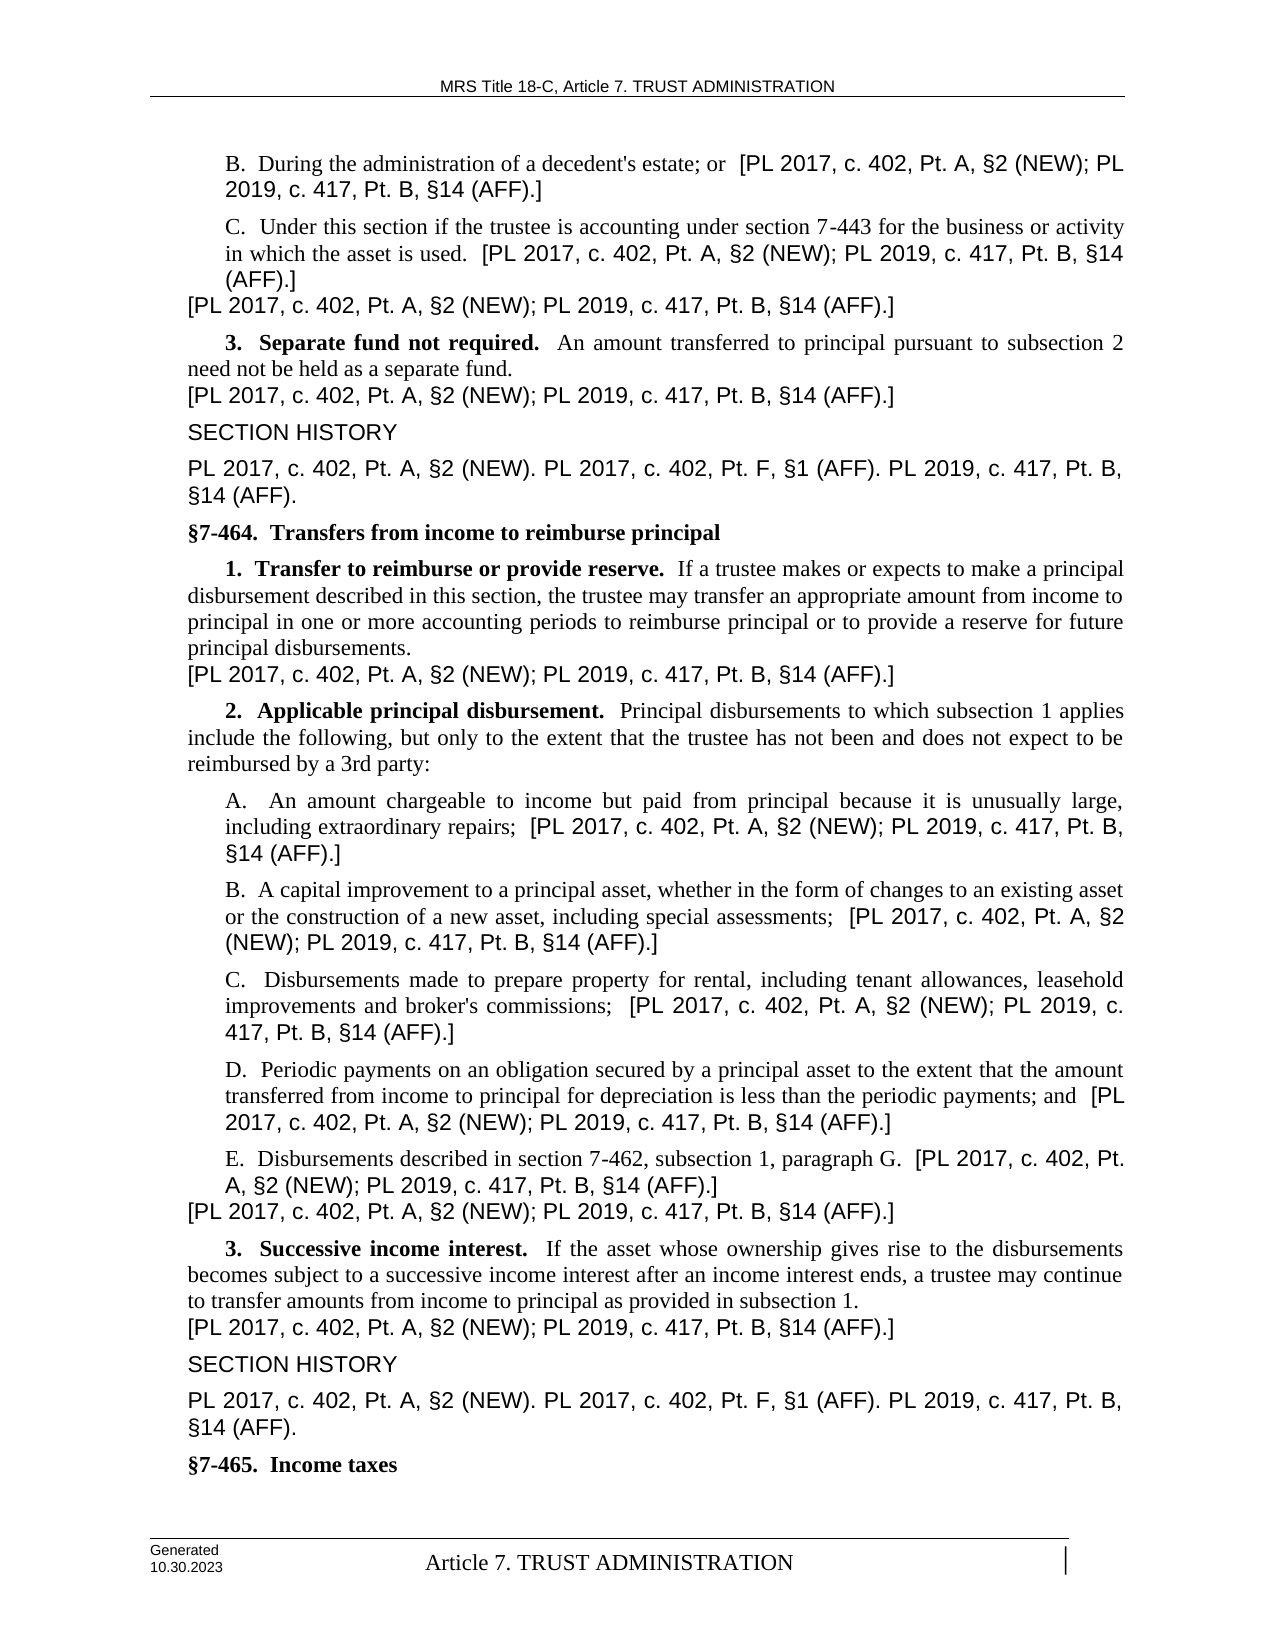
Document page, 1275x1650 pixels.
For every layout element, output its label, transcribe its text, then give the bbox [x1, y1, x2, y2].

text PL 2017, c. 402, Pt. A, §2 (NEW). PL 2017, c. 402, Pt. F, §1 (AFF). PL 2019, c. 417, Pt. B, §14 (AFF). [187, 455, 1125, 508]
text B. During the administration of a decedent's estate; or [PL 2017, c. 402, Pt. A, §2 (NEW); PL 2019, c. 417, Pt. B, §14 (AFF).] [225, 150, 1125, 203]
text D. Periodic payments on an obligation secured by a principal asset to the extent that the amount transferred from income to principal for depreciation is less than the periodic payments; and [PL 2017, c. 402, Pt. A, §2 (NEW); PL 2019, c. 417, Pt. B, §14 (AFF).] [225, 1056, 1125, 1135]
text A. An amount chargeable to income but paid from principal because it is unusually large, including extraordinary repairs; [PL 2017, c. 402, Pt. A, §2 (NEW); PL 2019, c. 417, Pt. B, §14 (AFF).] [225, 787, 1125, 866]
text 2. Applicable principal disbursement. Principal disbursements to which subsection 1 applies include the following, but only to the extent that the trustee has not been and does not expect to be reimbursed by a 3rd party: [187, 697, 1125, 777]
text SECTION HISTORY [187, 1351, 1125, 1377]
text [187, 1314, 1125, 1340]
text [PL 2017, c. 402, Pt. A, §2 (NEW); PL 2019, c. 417, Pt. B, §14 (AFF).] [187, 382, 1125, 408]
text C. Under this section if the trustee is accounting under section 7‑443 for the business or activity in which the asset is used. [PL 2017, c. 402, Pt. A, §2 (NEW); PL 2019, c. 417, Pt. B, §14 (AFF).] [225, 213, 1125, 292]
text C. Disbursements made to prepare property for rental, including tenant allowances, leasehold improvements and broker's commissions; [PL 2017, c. 402, Pt. A, §2 (NEW); PL 2019, c. 417, Pt. B, §14 (AFF).] [225, 966, 1125, 1045]
text B. A capital improvement to a principal asset, whether in the form of changes to an existing asset or the construction of a new asset, including special assessments; [PL 2017, c. 402, Pt. A, §2 (NEW); PL 2019, c. 417, Pt. B, §14 (AFF).] [225, 877, 1125, 956]
text [PL 2017, c. 402, Pt. A, §2 (NEW); PL 2019, c. 417, Pt. B, §14 (AFF).] [187, 292, 1125, 319]
text §7-464. Transfers from income to reimburse principal [187, 518, 1125, 545]
text §7-465. Income taxes [187, 1451, 1125, 1477]
text [PL 2017, c. 402, Pt. A, §2 (NEW); PL 2019, c. 417, Pt. B, §14 (AFF).] [187, 1198, 1125, 1224]
text 1. Transfer to reimburse or provide reserve. If a trustee makes or expects to make a principal disbursement described in this section, the trustee may transfer an appropriate amount from income to principal in one or more accounting periods to reimburse principal or to provide a reserve for future principal disbursements. [187, 555, 1125, 661]
text SECTION HISTORY [187, 419, 1125, 445]
text PL 2017, c. 402, Pt. A, §2 (NEW). PL 2017, c. 402, Pt. F, §1 (AFF). PL 2019, c. 417, Pt. B, §14 (AFF). [187, 1387, 1125, 1440]
text 3. Separate fund not required. An amount transferred to principal pursuant to subsection 2 need not be held as a separate fund. [187, 329, 1125, 382]
text [PL 2017, c. 402, Pt. A, §2 (NEW); PL 2019, c. 417, Pt. B, §14 (AFF).] [187, 661, 1125, 687]
text 3. Successive income interest. If the asset whose ownership gives rise to the disbursements becomes subject to a successive income interest after an income interest ends, a trustee may continue to transfer amounts from income to principal as provided in subsection 1. [187, 1235, 1125, 1314]
text E. Disbursements described in section 7‑462, subsection 1, paragraph G. [PL 2017, c. 402, Pt. A, §2 (NEW); PL 2019, c. 417, Pt. B, §14 (AFF).] [225, 1145, 1125, 1198]
